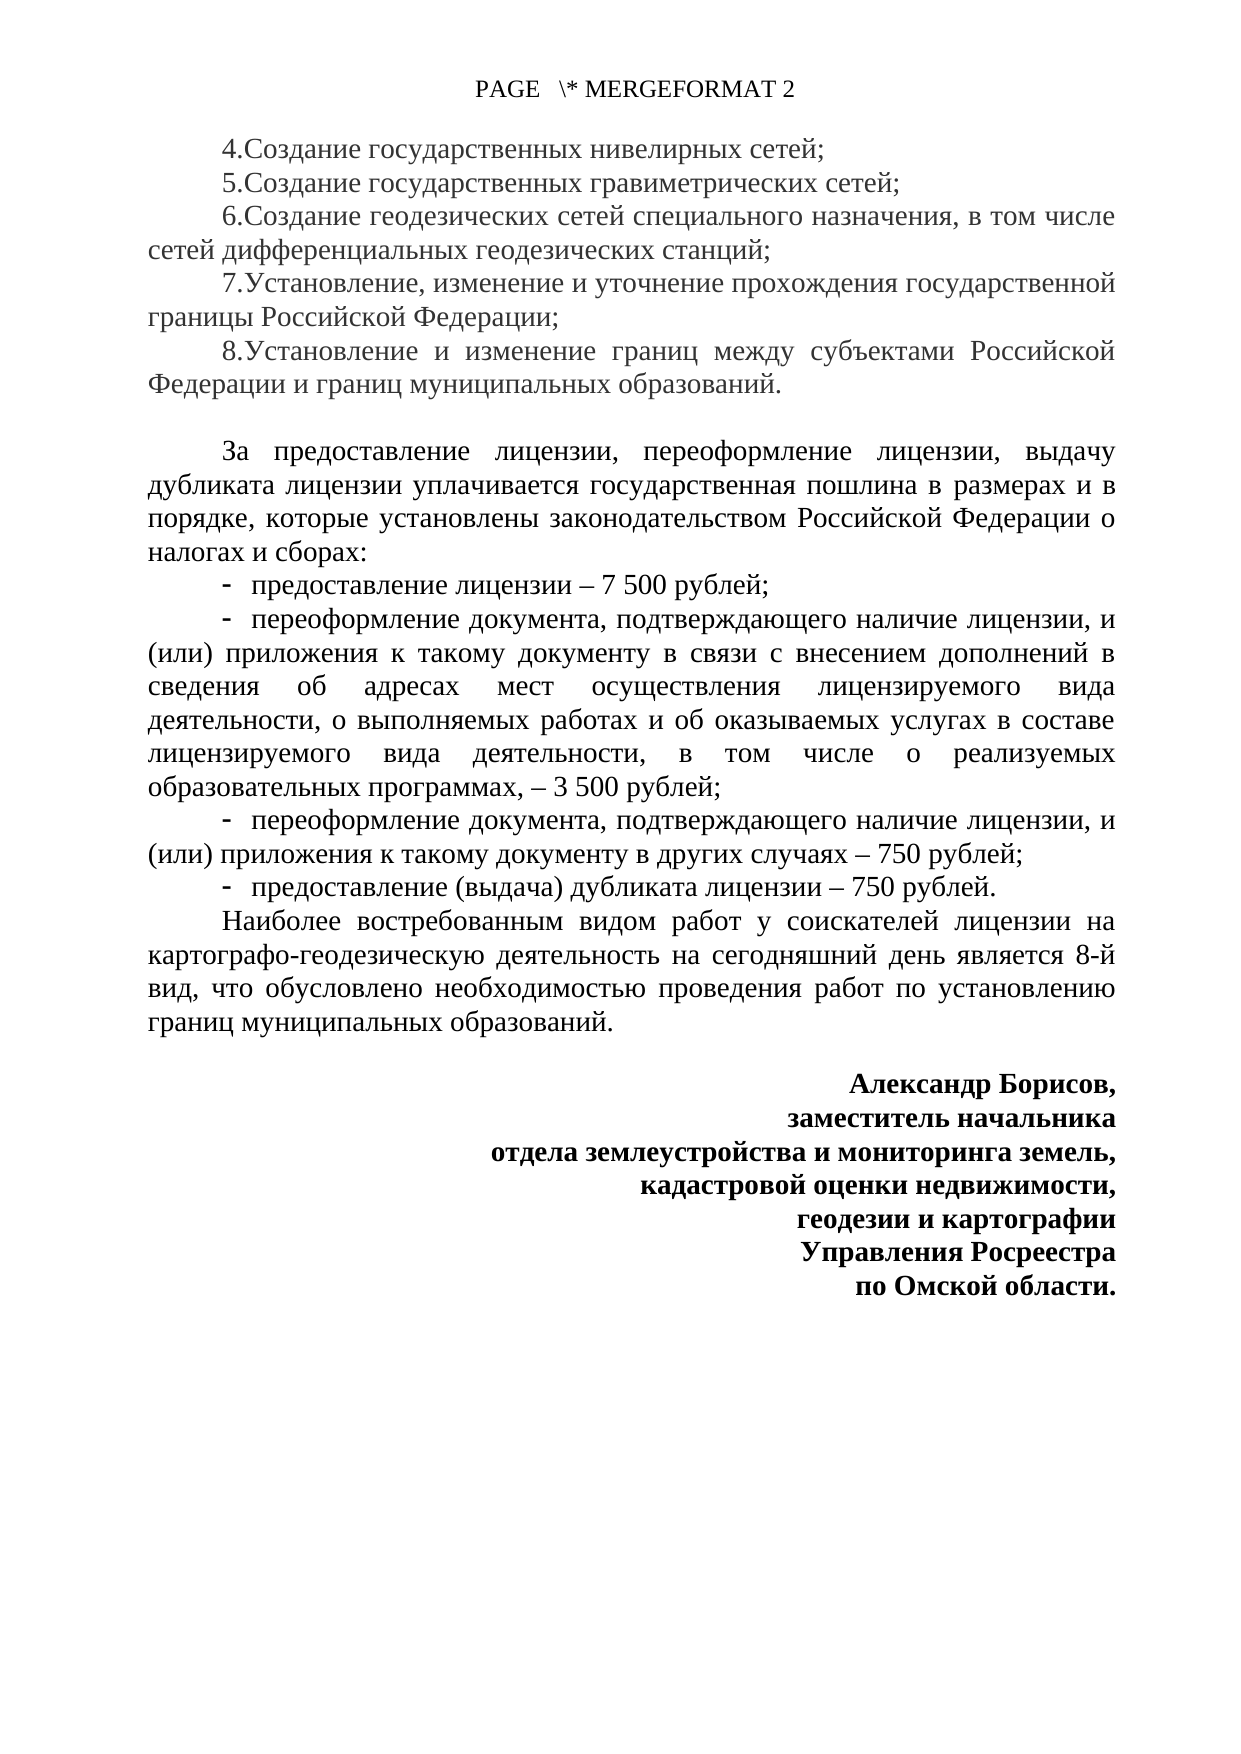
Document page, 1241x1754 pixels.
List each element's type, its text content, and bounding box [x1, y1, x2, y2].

list предоставление лицензии – 7 500 рублей; [148, 567, 1116, 601]
text Управления Росреестра [148, 1234, 1116, 1268]
list переоформление документа, подтверждающего наличие лицензии, и (или) приложения к такому документу в связи с внесением дополнений в сведения об адресах мест осуществления лицензируемого вида деятельности, о выполняемых работах и об оказываемых услугах в составе лицензируемого вида деятельности, в том числе о реализуемых образовательных программах, – 3 500 рублей; [148, 601, 1116, 802]
text За предоставление лицензии, переоформление лицензии, выдачу дубликата лицензии уплачивается государственная пошлина в размерах и в порядке, которые установлены законодательством Российской Федерации о налогах и сборах: [148, 433, 1116, 567]
text 7.Установление, изменение и уточнение прохождения государственной границы Российской Федерации; [148, 266, 1116, 333]
text отдела землеустройства и мониторинга земель, [148, 1134, 1116, 1167]
text геодезии и картографии [148, 1201, 1116, 1234]
text 8.Установление и изменение границ между субъектами Российской Федерации и границ муниципальных образований. [148, 333, 1116, 400]
text Александр Борисов, [148, 1067, 1116, 1100]
text заместитель начальника [148, 1100, 1116, 1134]
text кадастровой оценки недвижимости, [148, 1167, 1116, 1201]
text 5.Создание государственных гравиметрических сетей; [148, 165, 1116, 198]
list переоформление документа, подтверждающего наличие лицензии, и (или) приложения к такому документу в других случаях – 750 рублей; [148, 802, 1116, 869]
text 4.Создание государственных нивелирных сетей; [148, 131, 1116, 165]
text по Омской области. [148, 1268, 1116, 1301]
list предоставление (выдача) дубликата лицензии – 750 рублей. [148, 869, 1116, 903]
list Наиболее востребованным видом работ у соискателей лицензии на картографо-геодезическую деятельность на сегодняшний день является 8-й вид, что обусловлено необходимостью проведения работ по установлению границ муниципальных образований. [148, 903, 1116, 1037]
text 6.Создание геодезических сетей специального назначения, в том числе сетей дифференциальных геодезических станций; [148, 198, 1116, 266]
